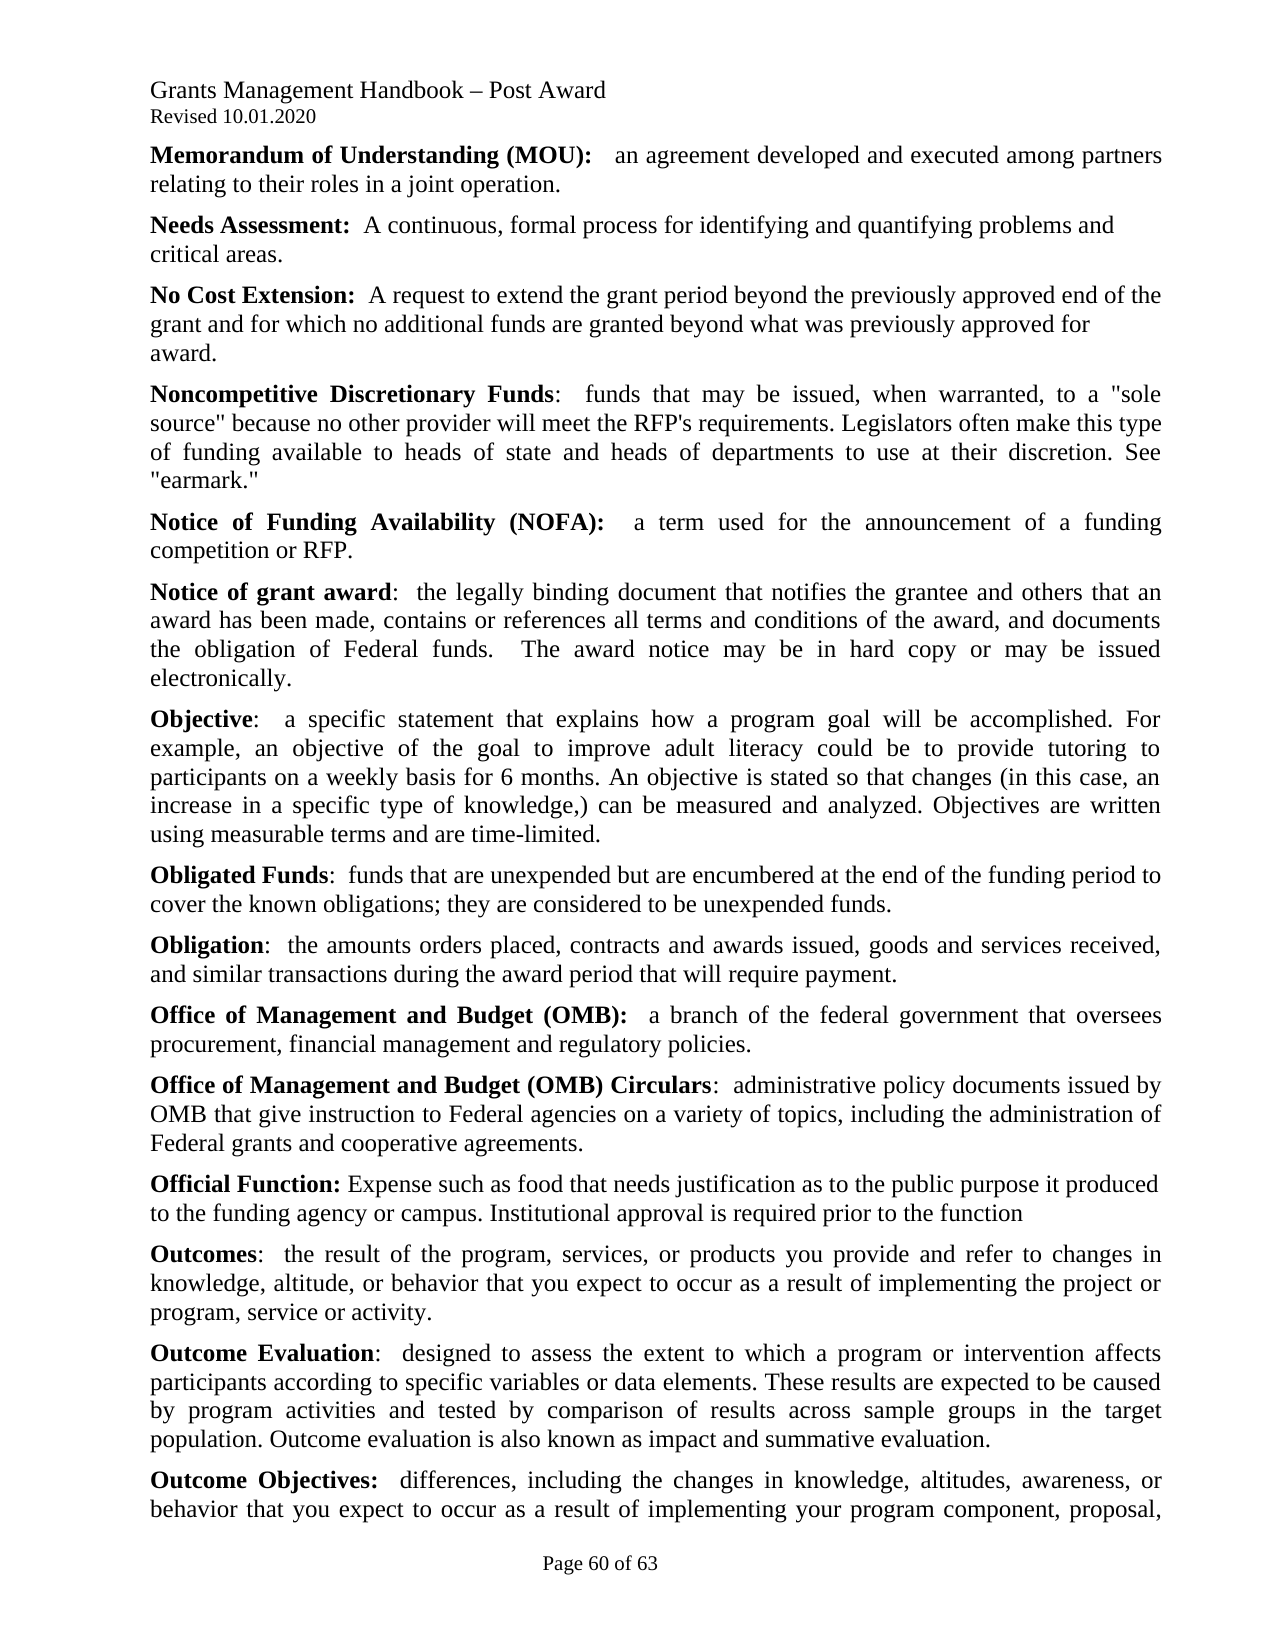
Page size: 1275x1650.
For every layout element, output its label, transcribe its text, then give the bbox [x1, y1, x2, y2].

list Obligation: the amounts orders placed, contracts and awards issued, goods and services received, and similar transactions during the award period that will require payment. [150, 930, 1162, 988]
list Notice of grant award: the legally binding document that notifies the grantee and others that an award has been made, contains or references all terms and conditions of the award, and documents the obligation of Federal funds. The award notice may be in hard copy or may be issued electronically. [150, 577, 1162, 692]
text Official Function: Expense such as food that needs justification as to the public purpose it produced to the funding agency or campus. Institutional approval is required prior to the function [150, 1169, 1162, 1227]
list Notice of Funding Availability (NOFA): a term used for the announcement of a funding competition or RFP. [150, 507, 1162, 564]
text No Cost Extension: A request to extend the grant period beyond the previously approved end of the grant and for which no additional funds are granted beyond what was previously approved for award. [150, 280, 1162, 367]
text Needs Assessment: A continuous, formal process for identifying and quantifying problems and critical areas. [150, 210, 1162, 268]
list Outcomes: the result of the program, services, or products you provide and refer to changes in knowledge, altitude, or behavior that you expect to occur as a result of implementing the project or program, service or activity. [150, 1239, 1162, 1325]
list Outcome Evaluation: designed to assess the extent to which a program or intervention affects participants according to specific variables or data elements. These results are expected to be caused by program activities and tested by comparison of results across sample groups in the target population. Outcome evaluation is also known as impact and summative evaluation. [150, 1338, 1162, 1453]
list Noncompetitive Discretionary Funds: funds that may be issued, when warranted, to a "sole source" because no other provider will meet the RFP's requirements. Legislators often make this type of funding available to heads of state and heads of departments to use at their discretion. See "earmark." [150, 379, 1162, 494]
list Obligated Funds: funds that are unexpended but are encumbered at the end of the funding period to cover the known obligations; they are considered to be unexpended funds. [150, 860, 1162, 918]
list Office of Management and Budget (OMB): a branch of the federal government that oversees procurement, financial management and regulatory policies. [150, 1000, 1162, 1058]
list Memorandum of Understanding (MOU): an agreement developed and executed among partners relating to their roles in a joint operation. [150, 140, 1162, 198]
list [150, 1465, 1162, 1523]
list Office of Management and Budget (OMB) Circulars: administrative policy documents issued by OMB that give instruction to Federal agencies on a variety of topics, including the administration of Federal grants and cooperative agreements. [150, 1070, 1162, 1157]
list Objective: a specific statement that explains how a program goal will be accomplished. For example, an objective of the goal to improve adult literacy could be to provide tutoring to participants on a weekly basis for 6 months. An objective is stated so that changes (in this case, an increase in a specific type of knowledge,) can be measured and analyzed. Objectives are written using measurable terms and are time-limited. [150, 704, 1162, 848]
